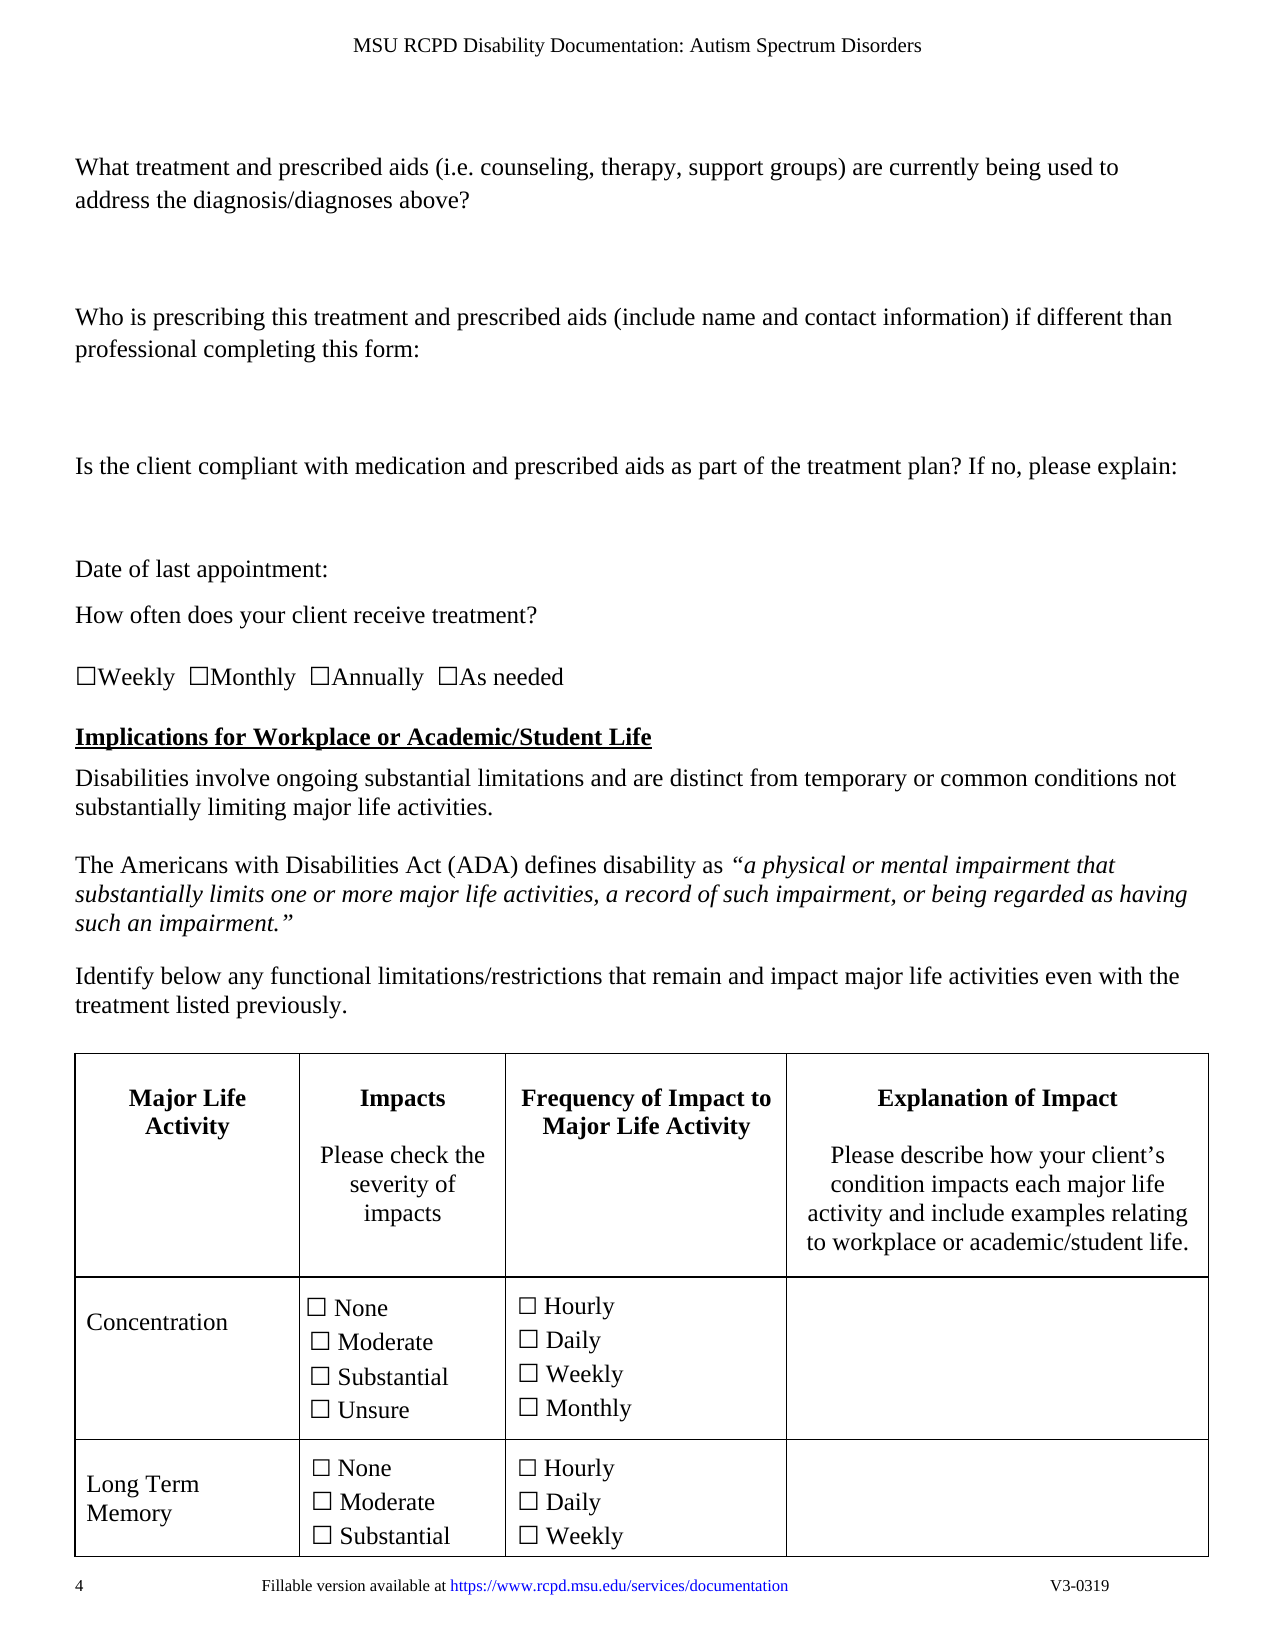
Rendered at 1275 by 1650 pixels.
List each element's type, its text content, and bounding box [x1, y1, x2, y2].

text Who is prescribing this treatment and prescribed aids (include name and contact information) if different than professional completing this form: [75, 302, 1200, 364]
text Is the client compliant with medication and prescribed aids as part of the treatment plan? If no, please explain: [75, 451, 1200, 480]
text Identify below any functional limitations/restrictions that remain and impact major life activities even with the treatment listed previously. [75, 961, 1200, 1019]
text What treatment and prescribed aids (i.e. counseling, therapy, support groups) are currently being used to address the diagnosis/diagnoses above? [75, 152, 1200, 215]
table_cell Long Term Memory [76, 1440, 299, 1556]
text Disabilities involve ongoing substantial limitations and are distinct from temporary or common conditions not substantially limiting major life activities. [75, 763, 1200, 821]
text The Americans with Disabilities Act (ADA) defines disability as “a physical or mental impairment that substantially limits one or more major life activities, a record of such impairment, or being regarded as having such an impairment.” [75, 850, 1200, 936]
table_cell None Moderate Substantial Unsure [300, 1278, 505, 1439]
text Implications for Workplace or Academic/Student Life [75, 722, 1200, 751]
table_header Frequency of Impact to Major Life Activity [506, 1054, 786, 1276]
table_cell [506, 1440, 786, 1556]
table_header Impacts Please check the severity of impacts [300, 1054, 505, 1276]
table_cell Hourly Daily Weekly Monthly [506, 1278, 786, 1439]
table_cell Concentration [76, 1278, 299, 1439]
table_header Major Life Activity [76, 1054, 299, 1276]
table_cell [300, 1440, 505, 1556]
text Weekly Monthly Annually As needed [75, 659, 1200, 693]
text How often does your client receive treatment? [75, 596, 1200, 630]
text Date of last appointment: [75, 550, 1200, 584]
table_header Explanation of Impact Please describe how your client’s condition impacts each major life activity and include examples relating to workplace or academic/student life. [787, 1054, 1208, 1276]
